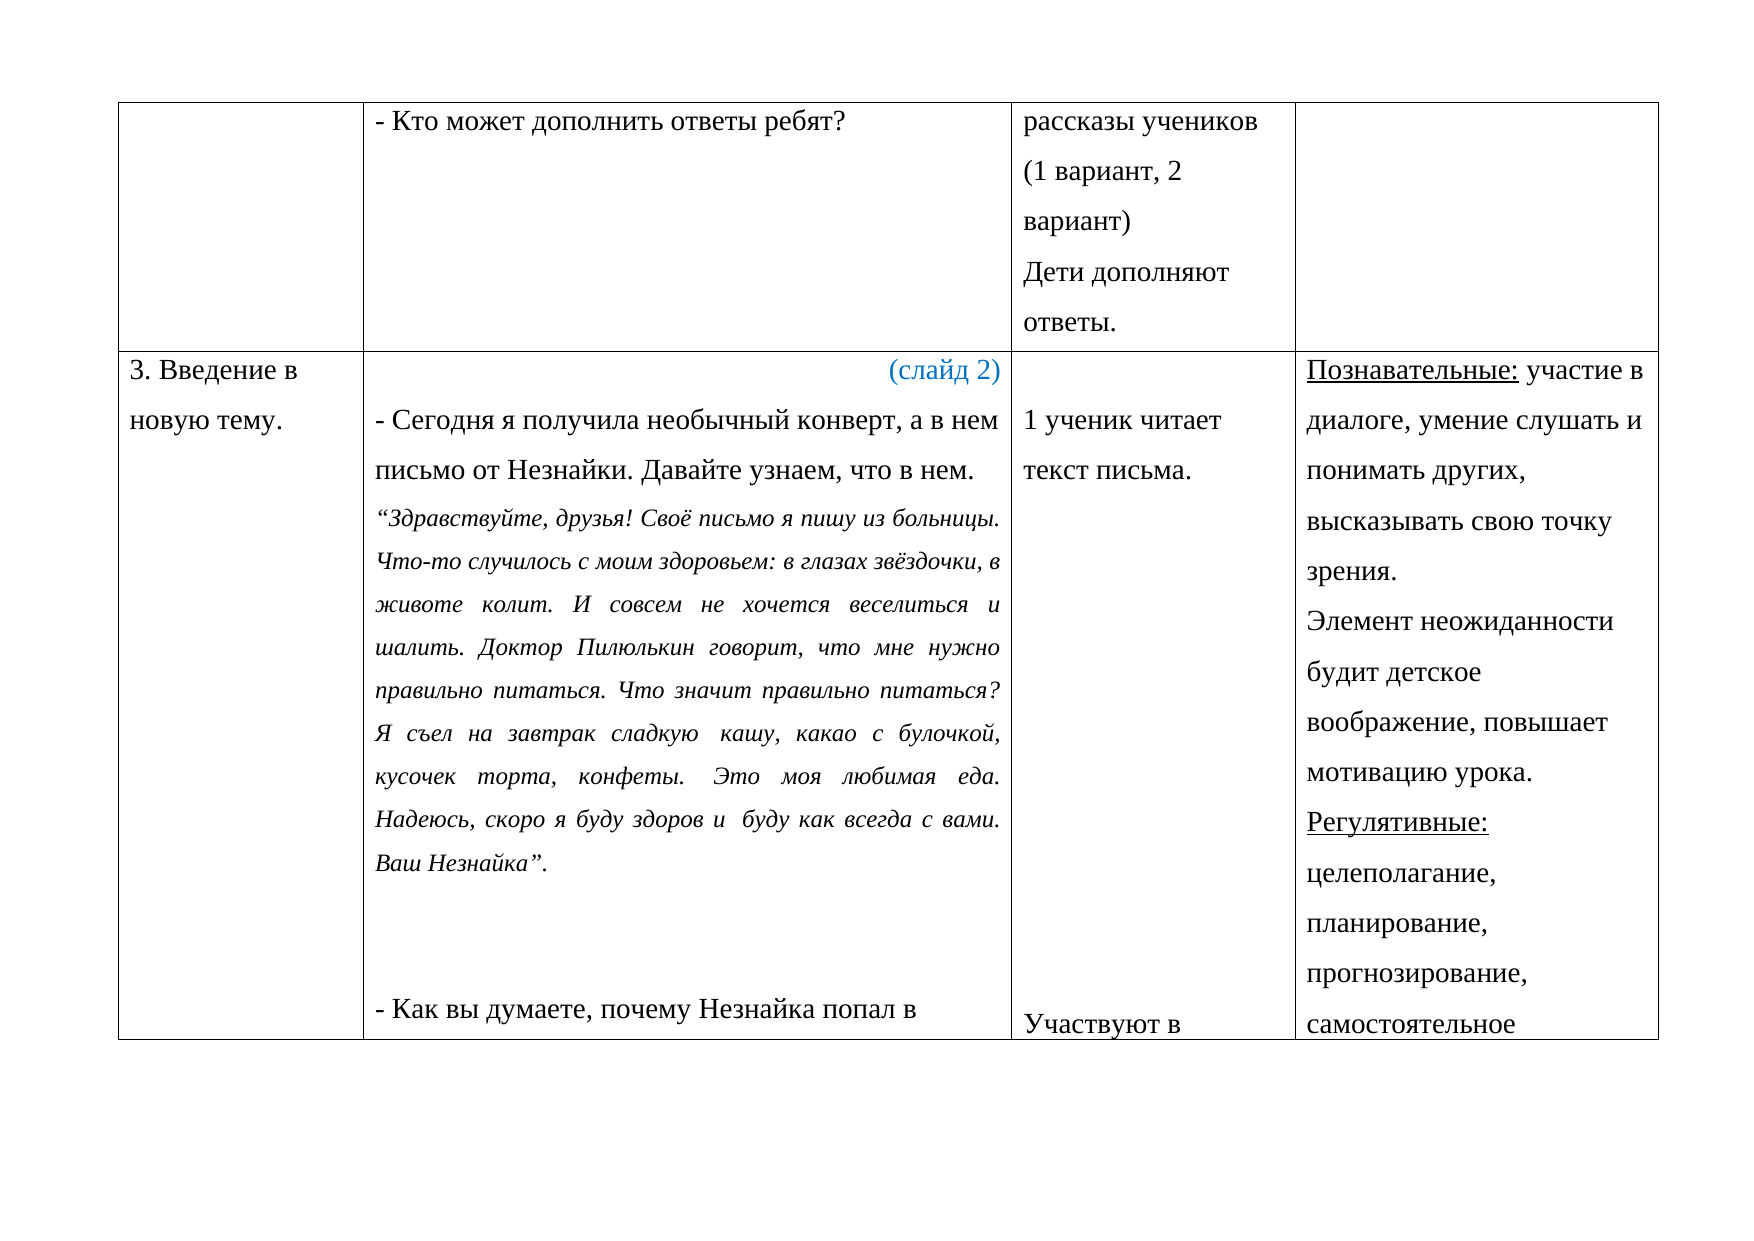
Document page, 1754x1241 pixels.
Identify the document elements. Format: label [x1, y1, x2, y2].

table_cell [1012, 352, 1295, 1039]
table_cell [119, 103, 363, 351]
table_cell [1012, 103, 1295, 351]
table_cell [119, 352, 363, 1039]
table_cell [1296, 352, 1658, 1039]
table_cell [364, 352, 1011, 1039]
table_cell [1296, 103, 1658, 351]
table_cell [364, 103, 1011, 351]
